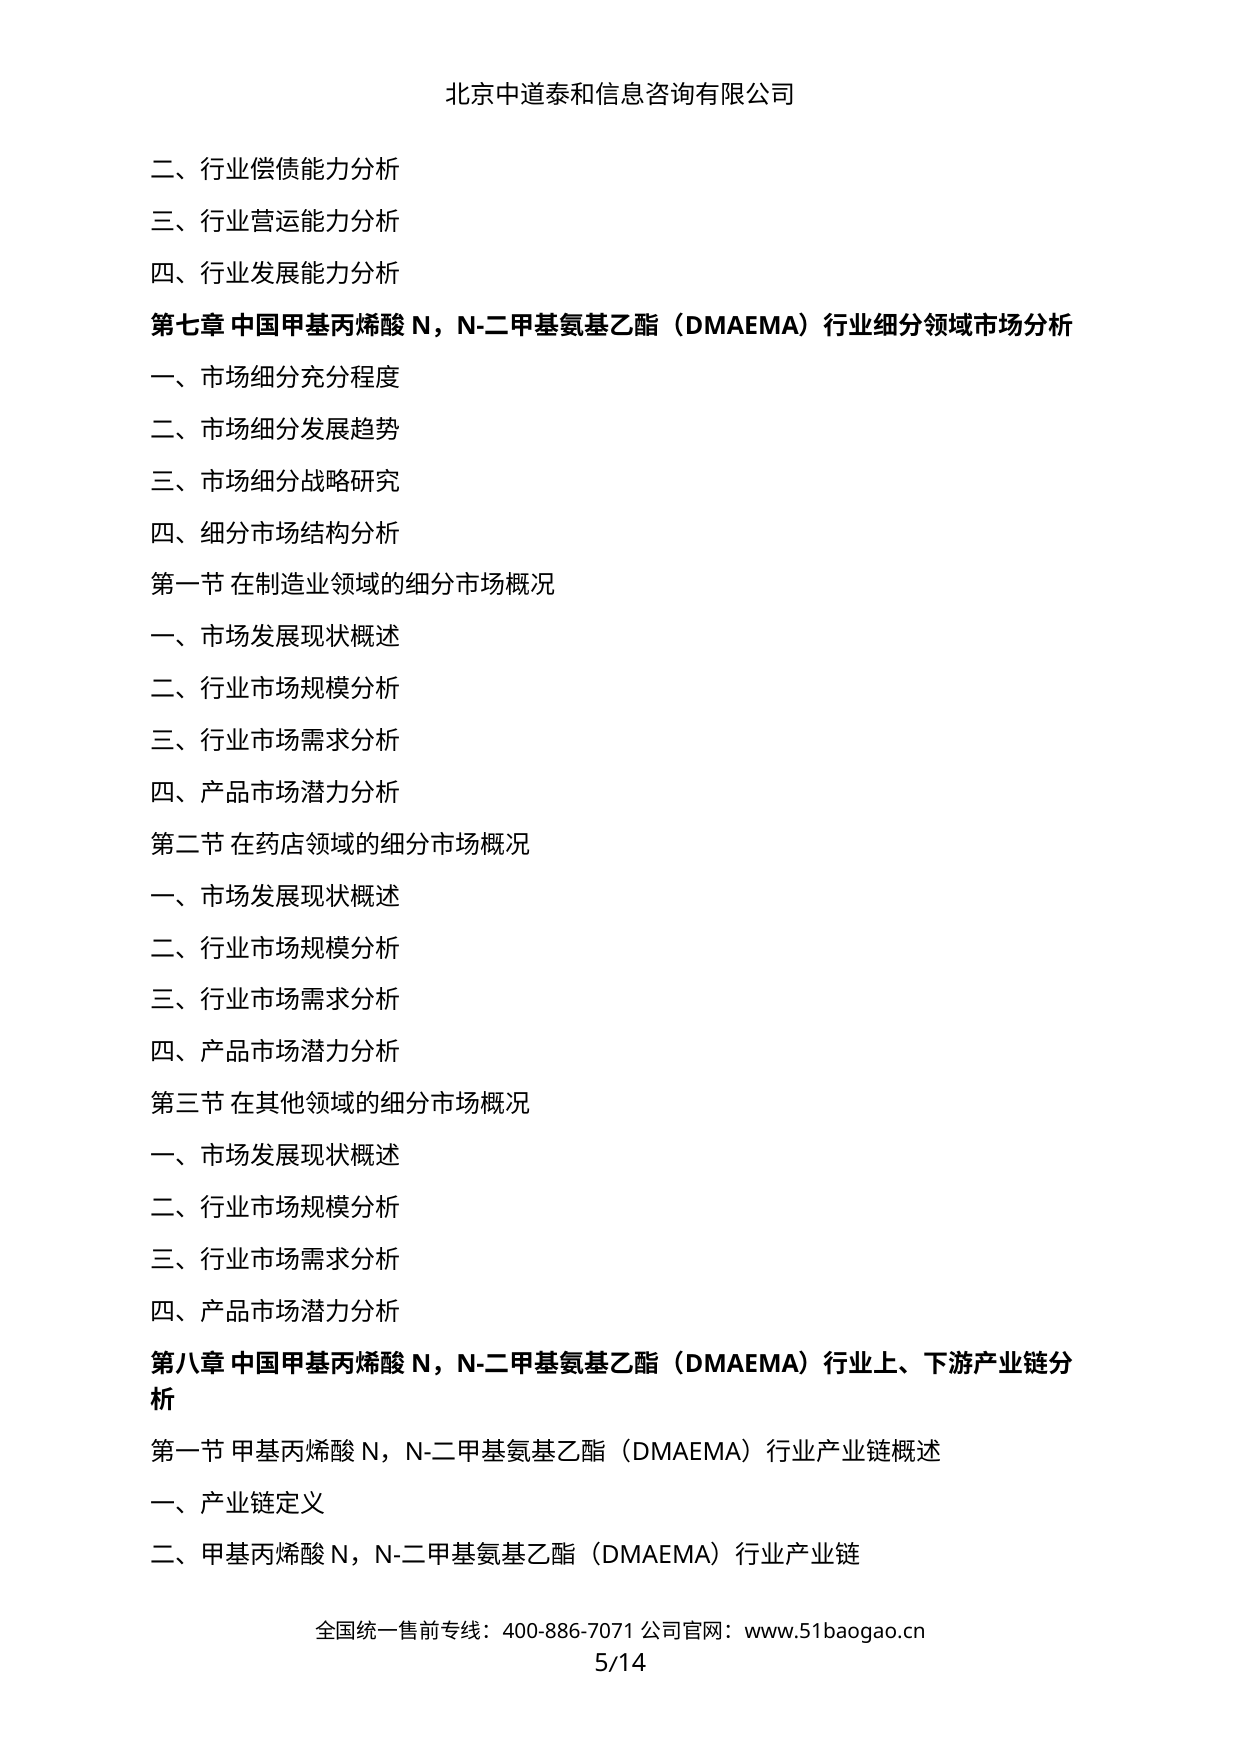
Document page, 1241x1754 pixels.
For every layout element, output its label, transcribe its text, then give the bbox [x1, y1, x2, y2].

text 三、市场细分战略研究 [150, 461, 1090, 497]
text 第八章 中国甲基丙烯酸N，N-二甲基氨基乙酯（DMAEMA）行业上、下游产业链分析 [150, 1343, 1090, 1416]
text 三、行业市场需求分析 [150, 980, 1090, 1016]
text 第一节 甲基丙烯酸N，N-二甲基氨基乙酯（DMAEMA）行业产业链概述 [150, 1431, 1090, 1467]
text 一、产业链定义 [150, 1483, 1090, 1519]
text 一、市场细分充分程度 [150, 357, 1090, 394]
text 一、市场发展现状概述 [150, 617, 1090, 653]
text 四、产品市场潜力分析 [150, 1291, 1090, 1327]
text 一、市场发展现状概述 [150, 1136, 1090, 1172]
text 四、产品市场潜力分析 [150, 1032, 1090, 1068]
text 第二节 在药店领域的细分市场概况 [150, 824, 1090, 861]
text 四、细分市场结构分析 [150, 513, 1090, 549]
text 二、行业市场规模分析 [150, 1187, 1090, 1224]
text 三、行业营运能力分析 [150, 202, 1090, 238]
text 三、行业市场需求分析 [150, 1239, 1090, 1276]
text 一、市场发展现状概述 [150, 876, 1090, 912]
text 二、甲基丙烯酸N，N-二甲基氨基乙酯（DMAEMA）行业产业链 [150, 1535, 1090, 1571]
text 二、行业市场规模分析 [150, 669, 1090, 705]
text 二、行业偿债能力分析 [150, 150, 1090, 186]
text 四、行业发展能力分析 [150, 254, 1090, 290]
text 三、行业市场需求分析 [150, 721, 1090, 757]
text 第七章 中国甲基丙烯酸N，N-二甲基氨基乙酯（DMAEMA）行业细分领域市场分析 [150, 306, 1090, 342]
text 第一节 在制造业领域的细分市场概况 [150, 565, 1090, 601]
text 第三节 在其他领域的细分市场概况 [150, 1084, 1090, 1120]
text 二、市场细分发展趋势 [150, 409, 1090, 446]
text 二、行业市场规模分析 [150, 928, 1090, 964]
text 四、产品市场潜力分析 [150, 772, 1090, 809]
